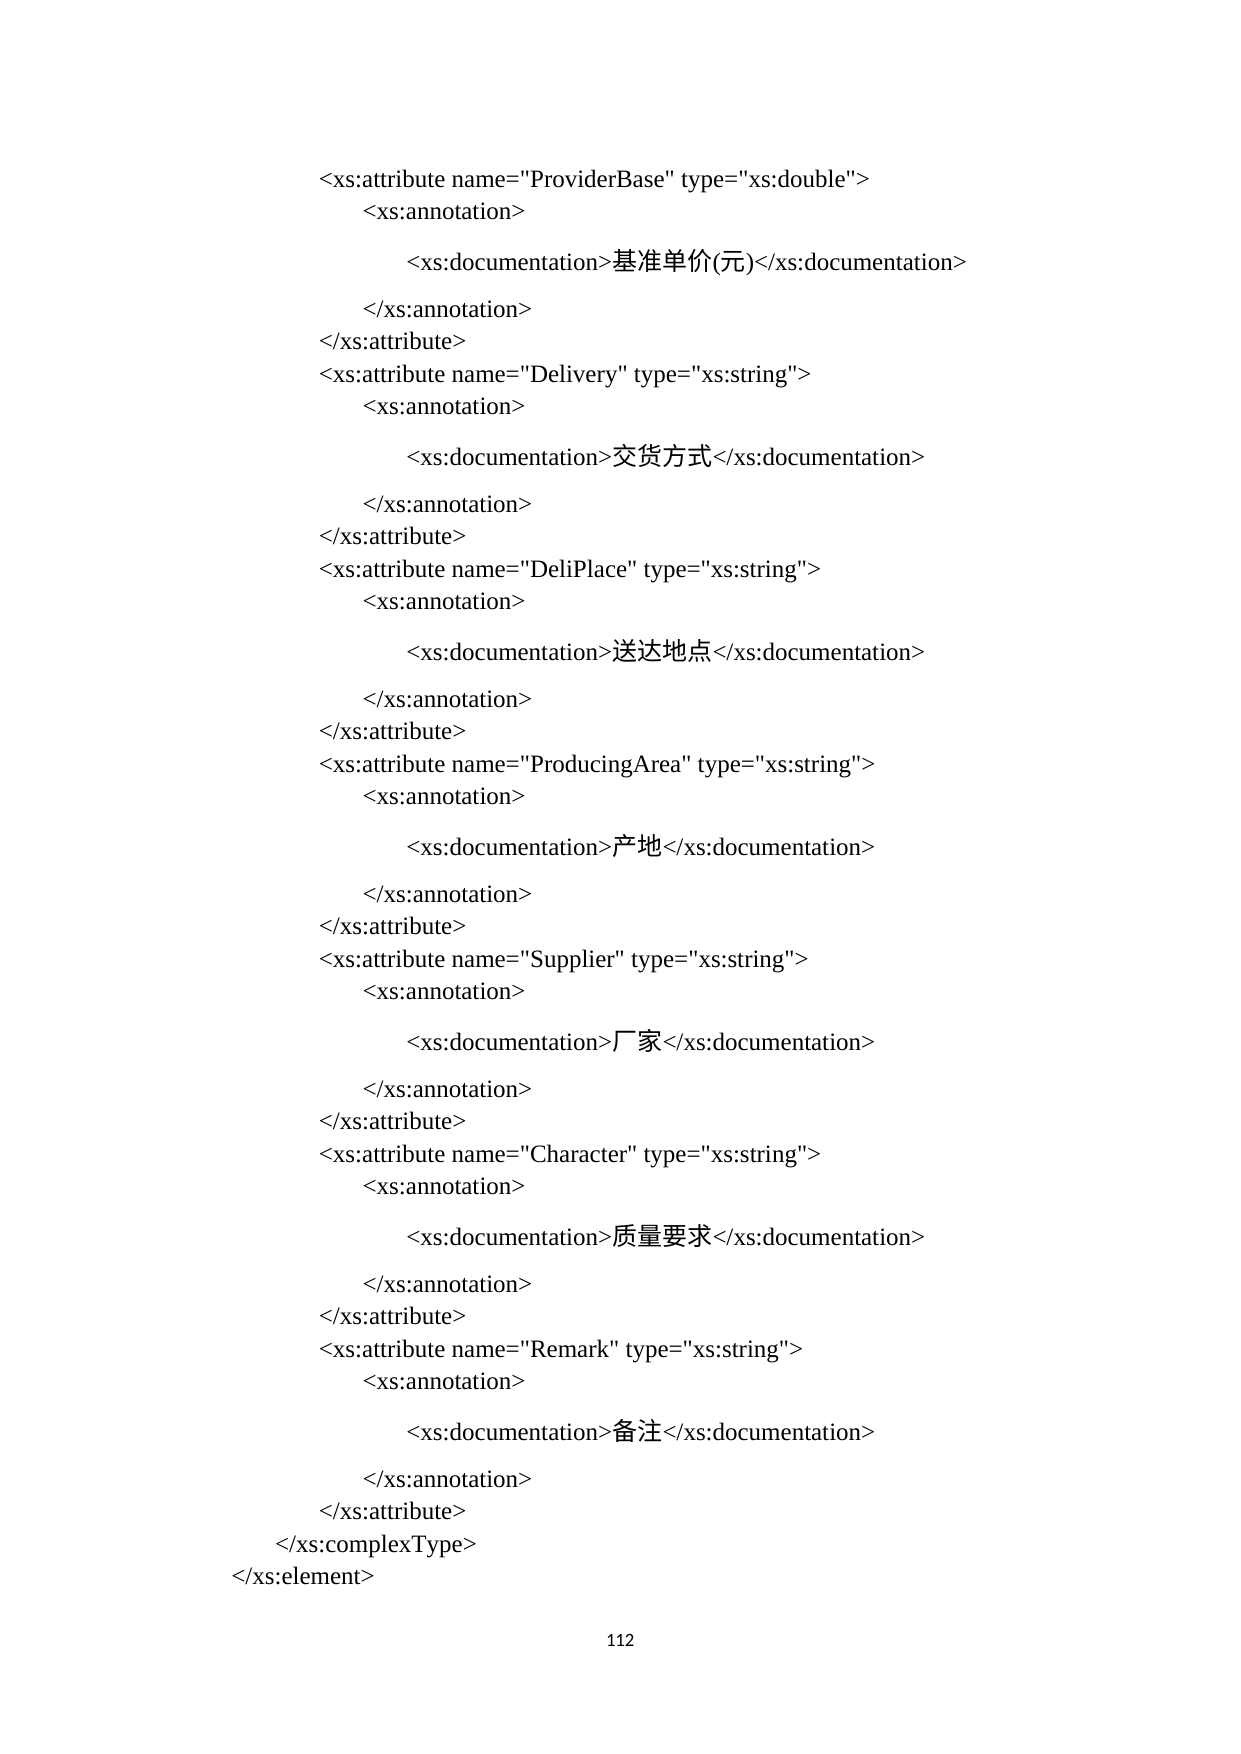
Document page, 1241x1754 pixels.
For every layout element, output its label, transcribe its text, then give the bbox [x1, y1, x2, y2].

text </xs:complexType> [187, 1527, 1053, 1559]
text </xs:attribute> [187, 324, 1053, 357]
text </xs:attribute> [187, 1104, 1053, 1137]
text <xs:attribute name="Delivery" type="xs:string"> [187, 357, 1053, 389]
text </xs:annotation> [187, 292, 1053, 324]
text <xs:attribute name="Character" type="xs:string"> [187, 1137, 1053, 1169]
text <xs:annotation> [187, 1364, 1053, 1397]
text <xs:annotation> [187, 584, 1053, 617]
text <xs:attribute name="ProducingArea" type="xs:string"> [187, 747, 1053, 779]
text </xs:annotation> [187, 1462, 1053, 1494]
text <xs:attribute name="Supplier" type="xs:string"> [187, 942, 1053, 974]
text <xs:documentation>质量要求</xs:documentation> [187, 1202, 1053, 1267]
text </xs:annotation> [187, 682, 1053, 714]
text </xs:attribute> [187, 909, 1053, 942]
text <xs:attribute name="DeliPlace" type="xs:string"> [187, 552, 1053, 584]
text <xs:annotation> [187, 194, 1053, 227]
text <xs:annotation> [187, 779, 1053, 812]
text <xs:documentation>产地</xs:documentation> [187, 812, 1053, 877]
text <xs:documentation>备注</xs:documentation> [187, 1397, 1053, 1462]
text </xs:annotation> [187, 1267, 1053, 1299]
text <xs:annotation> [187, 974, 1053, 1007]
text </xs:annotation> [187, 877, 1053, 909]
text </xs:annotation> [187, 487, 1053, 519]
text <xs:annotation> [187, 389, 1053, 422]
text <xs:documentation>交货方式</xs:documentation> [187, 422, 1053, 487]
text </xs:attribute> [187, 714, 1053, 747]
text <xs:documentation>基准单价(元)</xs:documentation> [187, 227, 1053, 292]
text </xs:attribute> [187, 1494, 1053, 1527]
text <xs:documentation>厂家</xs:documentation> [187, 1007, 1053, 1072]
text <xs:annotation> [187, 1169, 1053, 1202]
text </xs:element> [187, 1559, 1053, 1592]
text </xs:attribute> [187, 519, 1053, 552]
text </xs:annotation> [187, 1072, 1053, 1104]
text <xs:attribute name="ProviderBase" type="xs:double"> [187, 162, 1053, 194]
text <xs:attribute name="Remark" type="xs:string"> [187, 1332, 1053, 1364]
text </xs:attribute> [187, 1299, 1053, 1332]
text <xs:documentation>送达地点</xs:documentation> [187, 617, 1053, 682]
